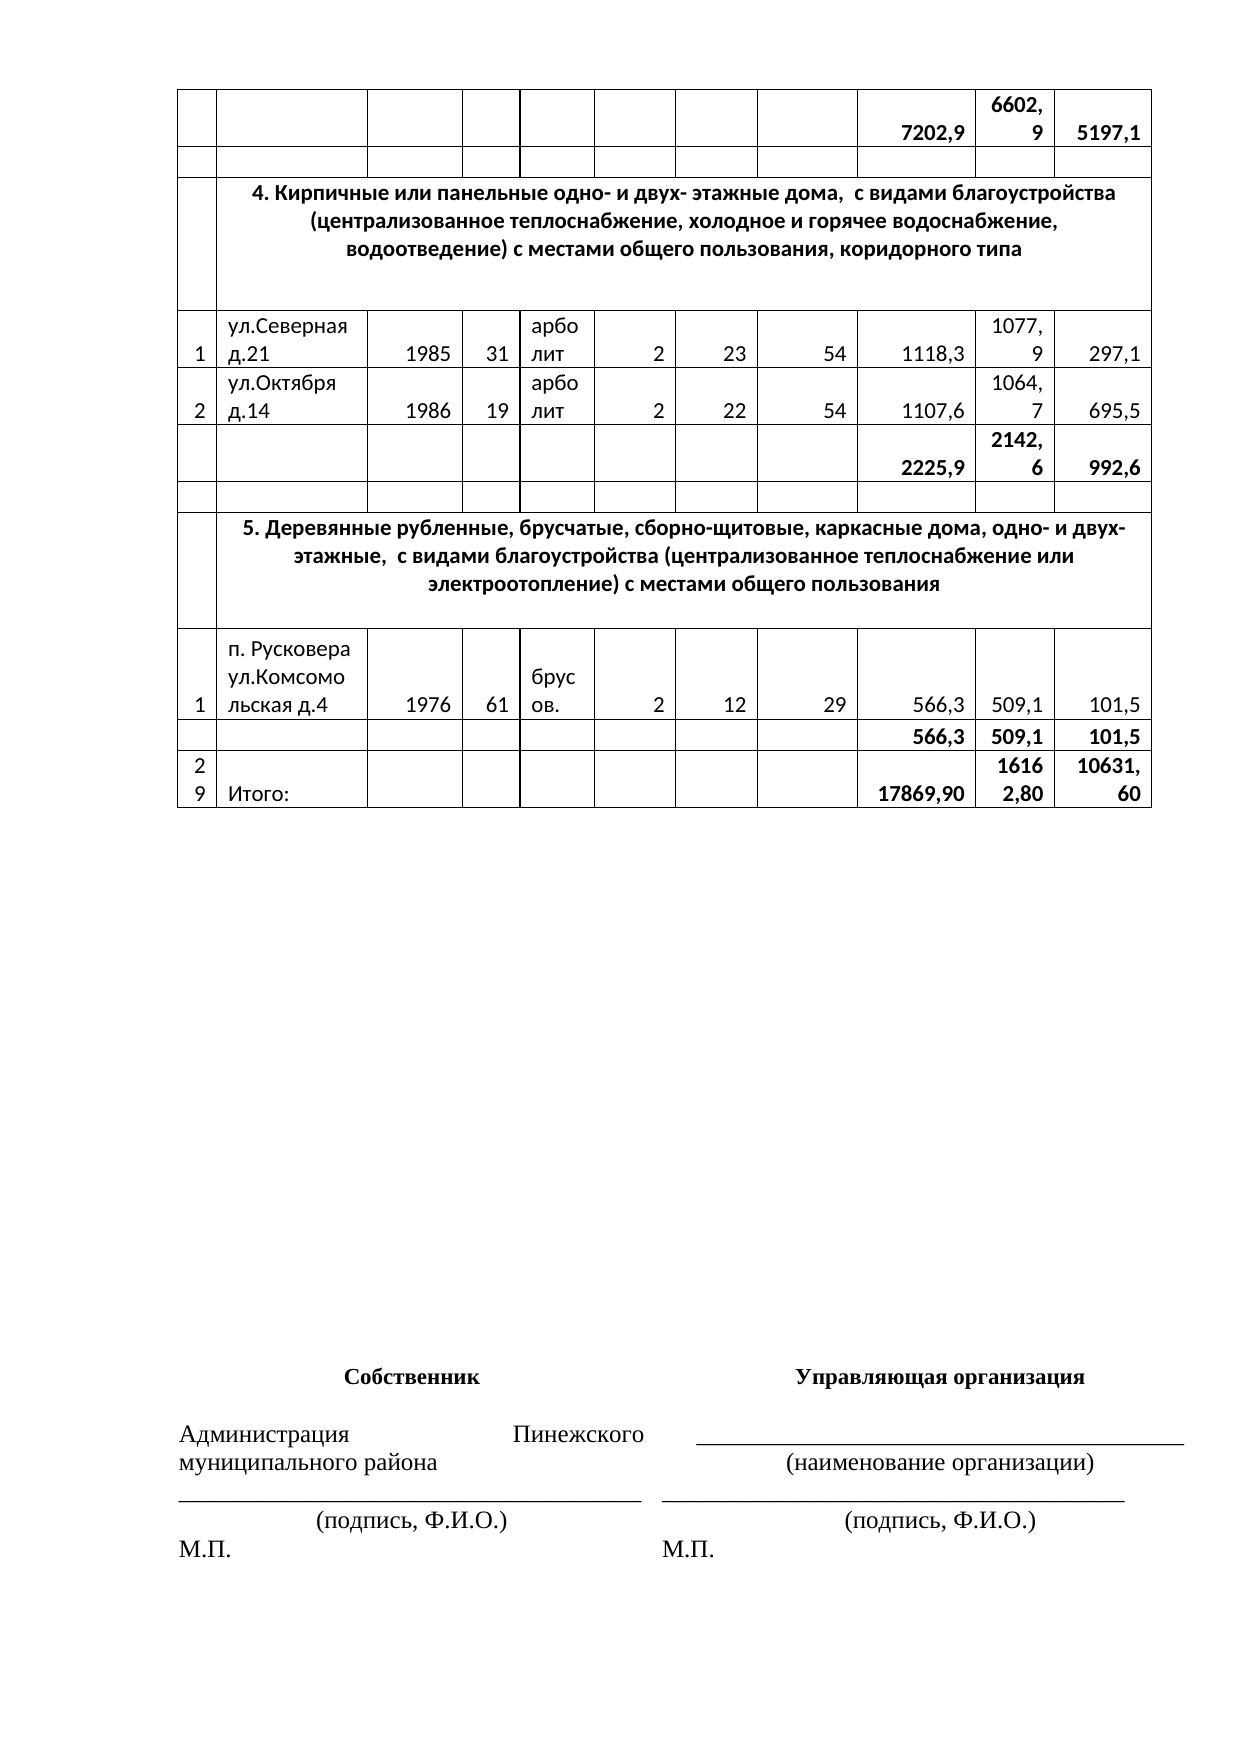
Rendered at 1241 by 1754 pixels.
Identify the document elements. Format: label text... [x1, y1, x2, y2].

table_cell [217, 720, 367, 750]
table_cell 1 [178, 311, 216, 367]
table_cell [368, 425, 462, 481]
table_cell [758, 90, 857, 146]
table_header Собственник [170, 1354, 653, 1410]
table_cell [858, 482, 975, 512]
table_cell 101,5 [1055, 629, 1151, 718]
table_cell 54 [758, 368, 857, 424]
table_cell 22 [676, 368, 757, 424]
table_cell [463, 90, 519, 146]
table_cell [595, 751, 675, 807]
table_cell [758, 720, 857, 750]
table_cell [595, 720, 675, 750]
table_cell [858, 147, 975, 177]
table_cell [758, 751, 857, 807]
table_cell [1055, 482, 1151, 512]
table_cell [521, 720, 594, 750]
table_cell 2 [178, 368, 216, 424]
table_cell [368, 720, 462, 750]
table_cell [368, 147, 462, 177]
table_cell [676, 90, 757, 146]
table_cell 6602,9 [976, 90, 1054, 146]
table_header Управляющая организация [653, 1354, 1227, 1410]
table_cell 4. Кирпичные или панельные одно- и двух- этажные дома, с видами благоустройства (централизованное теплоснабжение, холодное и горячее водоснабжение, водоотведение) с местами общего пользования, коридорного типа [217, 178, 1151, 310]
table_cell 1118,3 [858, 311, 975, 367]
table_cell 10631,60 [1055, 751, 1151, 807]
table_cell [521, 147, 594, 177]
table_cell 7202,9 [858, 90, 975, 146]
table_cell 5197,1 [1055, 90, 1151, 146]
table_cell 509,1 [976, 720, 1054, 750]
table_cell 1077,9 [976, 311, 1054, 367]
table_cell [178, 513, 216, 628]
table_cell 2 [595, 311, 675, 367]
table_cell 12 [676, 629, 757, 718]
table_cell 5. Деревянные рубленные, брусчатые, сборно-щитовые, каркасные дома, одно- и двух- этажные, с видами благоустройства (централизованное теплоснабжение или электроотопление) с местами общего пользования [217, 513, 1151, 628]
table_cell [178, 90, 216, 146]
table_cell [521, 90, 594, 146]
table_cell 2225,9 [858, 425, 975, 481]
table_cell 29 [178, 751, 216, 807]
table_cell 61 [463, 629, 519, 718]
table_cell Администрация Пинежского муниципального района _____________________________________ (подпись, Ф.И.О.) М.П. [170, 1410, 653, 1629]
table_cell [463, 425, 519, 481]
table_cell 2 [595, 368, 675, 424]
table_cell [758, 482, 857, 512]
table_cell 695,5 [1055, 368, 1151, 424]
table_cell 1986 [368, 368, 462, 424]
table_cell [595, 425, 675, 481]
table_cell 2 [595, 629, 675, 718]
table_cell [758, 147, 857, 177]
table_cell [217, 147, 367, 177]
table_cell [217, 482, 367, 512]
table_cell [595, 147, 675, 177]
table_cell [178, 720, 216, 750]
table_cell арболит [521, 368, 594, 424]
table_cell [976, 482, 1054, 512]
table_cell [676, 751, 757, 807]
table_cell 992,6 [1055, 425, 1151, 481]
table_cell 297,1 [1055, 311, 1151, 367]
table_cell [463, 751, 519, 807]
table_cell [463, 482, 519, 512]
table_cell 17869,90 [858, 751, 975, 807]
table_cell 16162,80 [976, 751, 1054, 807]
table_cell брусов. [521, 629, 594, 718]
table_cell [521, 482, 594, 512]
table_cell [595, 90, 675, 146]
table_cell [178, 178, 216, 310]
table_cell [676, 482, 757, 512]
table_cell [463, 720, 519, 750]
table_cell 29 [758, 629, 857, 718]
table_cell 1976 [368, 629, 462, 718]
table_cell 2142,6 [976, 425, 1054, 481]
table_cell [1055, 147, 1151, 177]
table_cell 1985 [368, 311, 462, 367]
table_cell [368, 482, 462, 512]
table_cell [676, 720, 757, 750]
table_cell [217, 90, 367, 146]
table_cell _______________________________________ (наименование организации) _____________________________________ (подпись, Ф.И.О.) М.П. [653, 1410, 1227, 1629]
table_cell [758, 425, 857, 481]
table_cell 566,3 [858, 720, 975, 750]
table_cell ул.Северная д.21 [217, 311, 367, 367]
table_cell п. Русковера ул.Комсомольская д.4 [217, 629, 367, 718]
table_cell [976, 147, 1054, 177]
table_cell [178, 147, 216, 177]
table_cell [217, 425, 367, 481]
table_cell [676, 425, 757, 481]
table_cell 566,3 [858, 629, 975, 718]
table_cell 1 [178, 629, 216, 718]
table_cell 1107,6 [858, 368, 975, 424]
table_cell 31 [463, 311, 519, 367]
table_cell [676, 147, 757, 177]
table_cell 509,1 [976, 629, 1054, 718]
table_cell [521, 425, 594, 481]
table_cell ул.Октября д.14 [217, 368, 367, 424]
table_cell 23 [676, 311, 757, 367]
table_cell 54 [758, 311, 857, 367]
table_cell [521, 751, 594, 807]
table_cell 1064,7 [976, 368, 1054, 424]
table_cell 19 [463, 368, 519, 424]
table_cell 101,5 [1055, 720, 1151, 750]
table_cell [368, 751, 462, 807]
table_cell [178, 425, 216, 481]
table_cell [368, 90, 462, 146]
table_cell [595, 482, 675, 512]
table_cell Итого: [217, 751, 367, 807]
table_cell [463, 147, 519, 177]
table_cell [178, 482, 216, 512]
table_cell арболит [521, 311, 594, 367]
